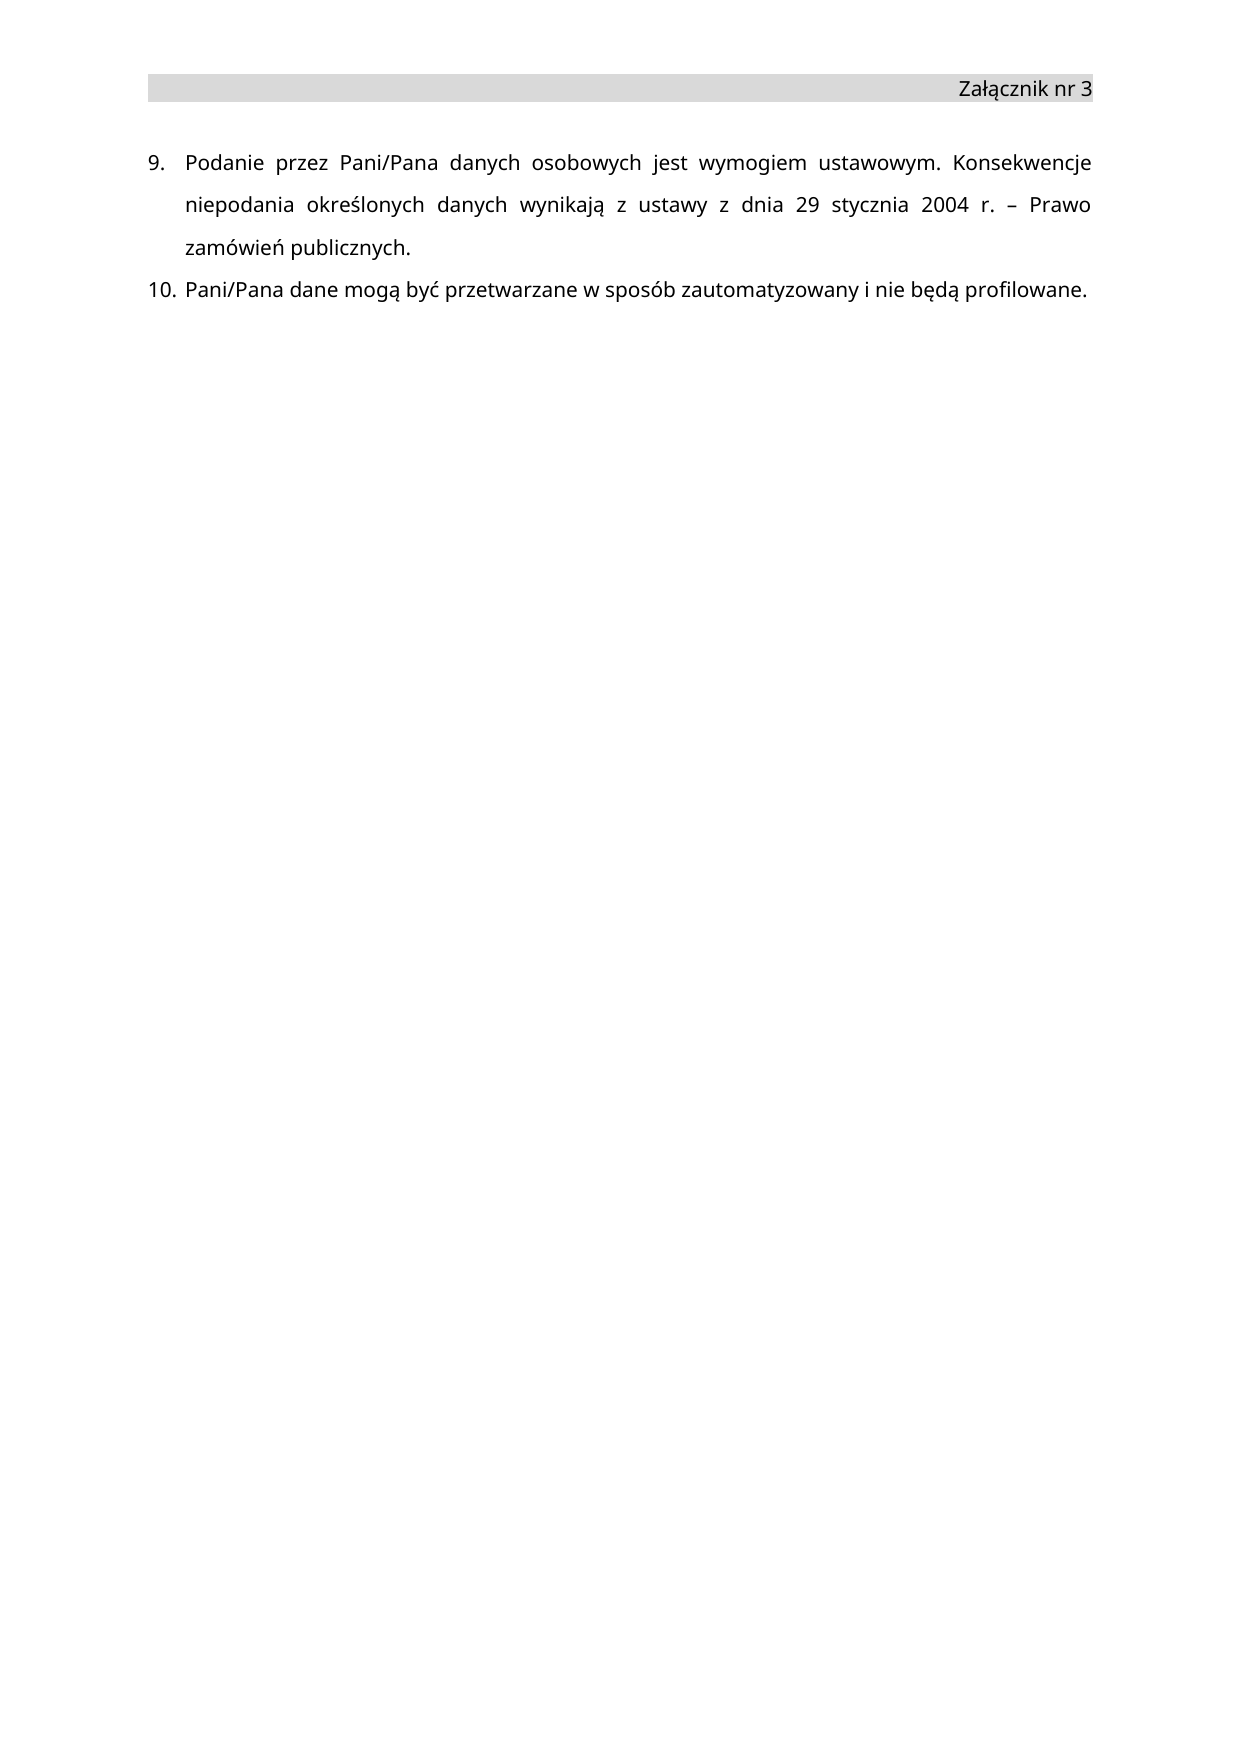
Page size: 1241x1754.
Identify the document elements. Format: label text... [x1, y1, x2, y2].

list Podanie przez Pani/Pana danych osobowych jest wymogiem ustawowym. Konsekwencje niepodania określonych danych wynikają z ustawy z dnia 29 stycznia 2004 r. – Prawo zamówień publicznych. [148, 148, 1093, 261]
list Pani/Pana dane mogą być przetwarzane w sposób zautomatyzowany i nie będą profilowane. [148, 275, 1093, 304]
